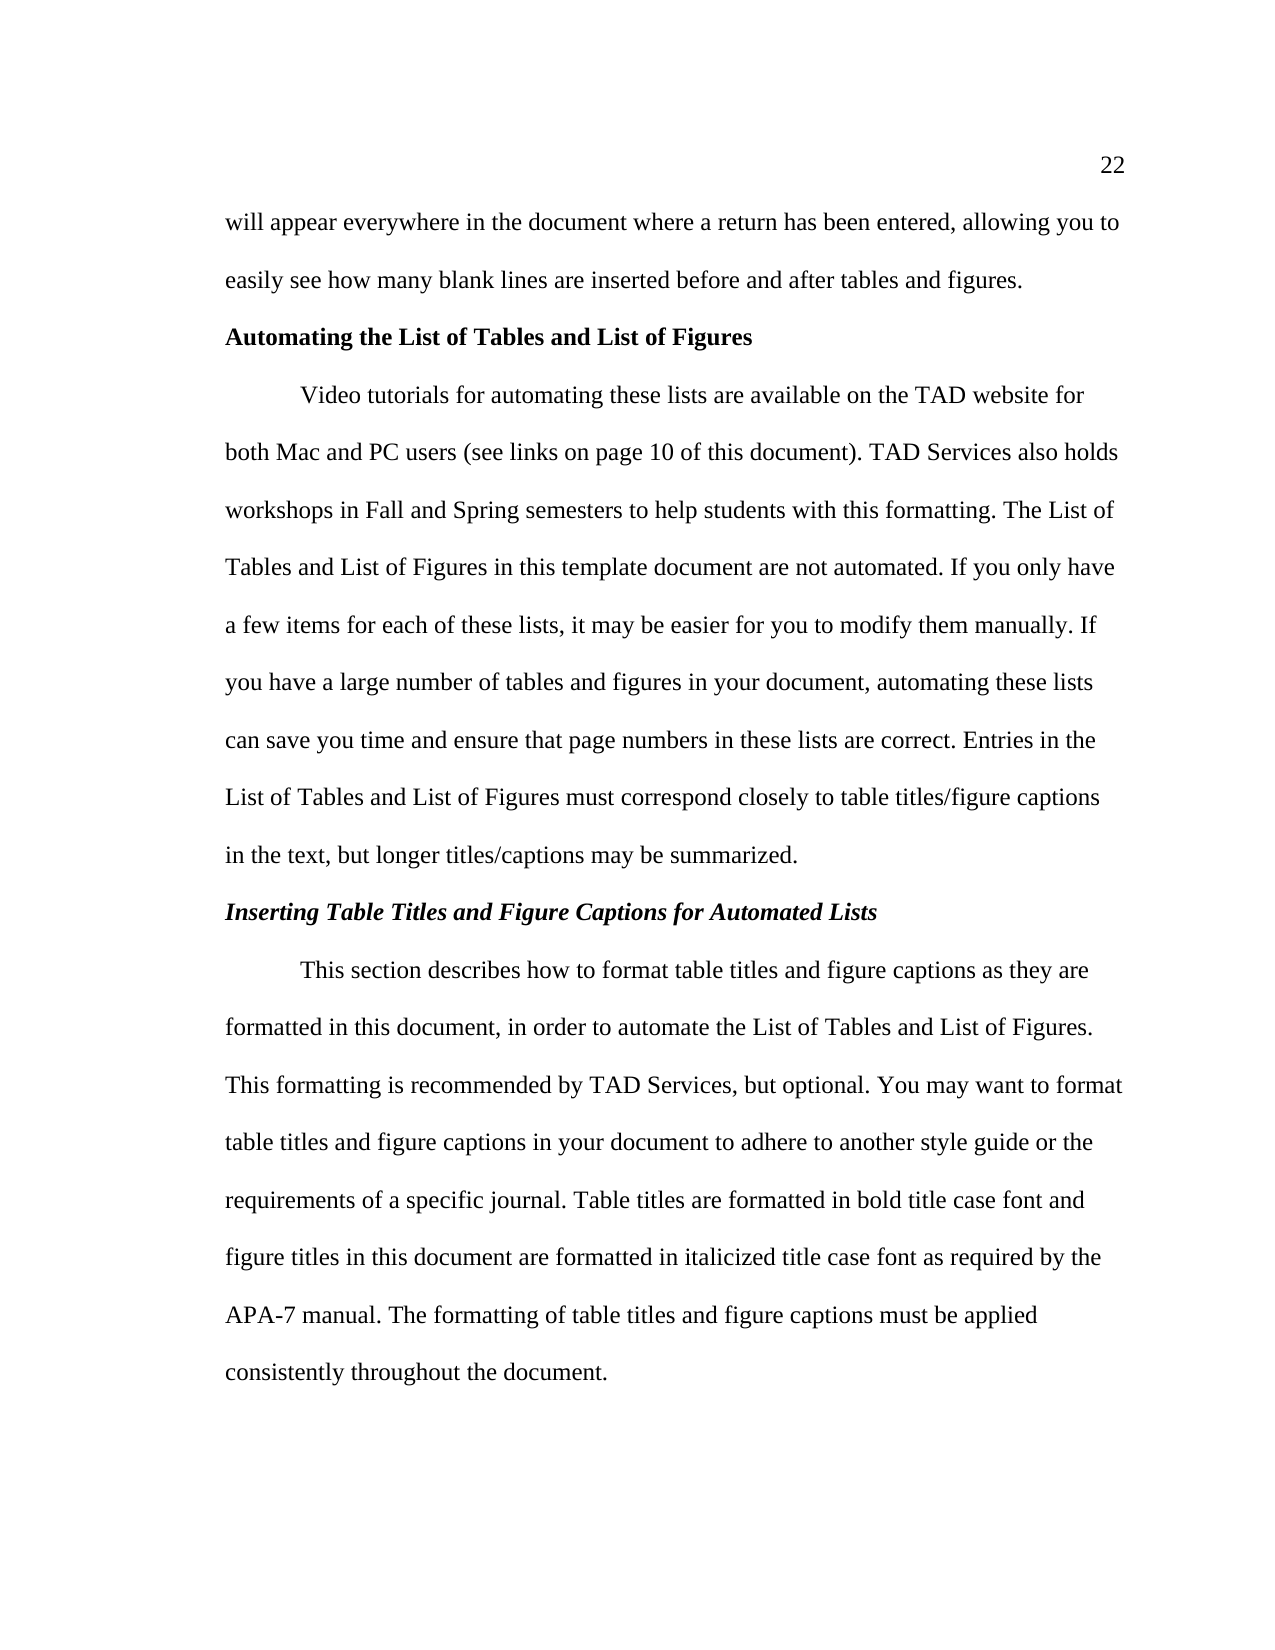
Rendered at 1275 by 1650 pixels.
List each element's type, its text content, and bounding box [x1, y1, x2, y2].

subtitle Automating the List of Tables and List of Figures [225, 322, 1125, 351]
subtitle Inserting Table Titles and Figure Captions for Automated Lists [225, 897, 1125, 926]
text Video tutorials for automating these lists are available on the TAD website for both Mac and PC users (see links on page 10 of this document). TAD Services also holds workshops in Fall and Spring semesters to help students with this formatting. The List of Tables and List of Figures in this template document are not automated. If you only have a few items for each of these lists, it may be easier for you to modify them manually. If you have a large number of tables and figures in your document, automating these lists can save you time and ensure that page numbers in these lists are correct. Entries in the List of Tables and List of Figures must correspond closely to table titles/figure captions in the text, but longer titles/captions may be summarized. [225, 380, 1125, 869]
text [225, 207, 1125, 294]
text This section describes how to format table titles and figure captions as they are formatted in this document, in order to automate the List of Tables and List of Figures. This formatting is recommended by TAD Services, but optional. You may want to format table titles and figure captions in your document to adhere to another style guide or the requirements of a specific journal. Table titles are formatted in bold title case font and figure titles in this document are formatted in italicized title case font as required by the APA-7 manual. The formatting of table titles and figure captions must be applied consistently throughout the document. [225, 955, 1125, 1386]
